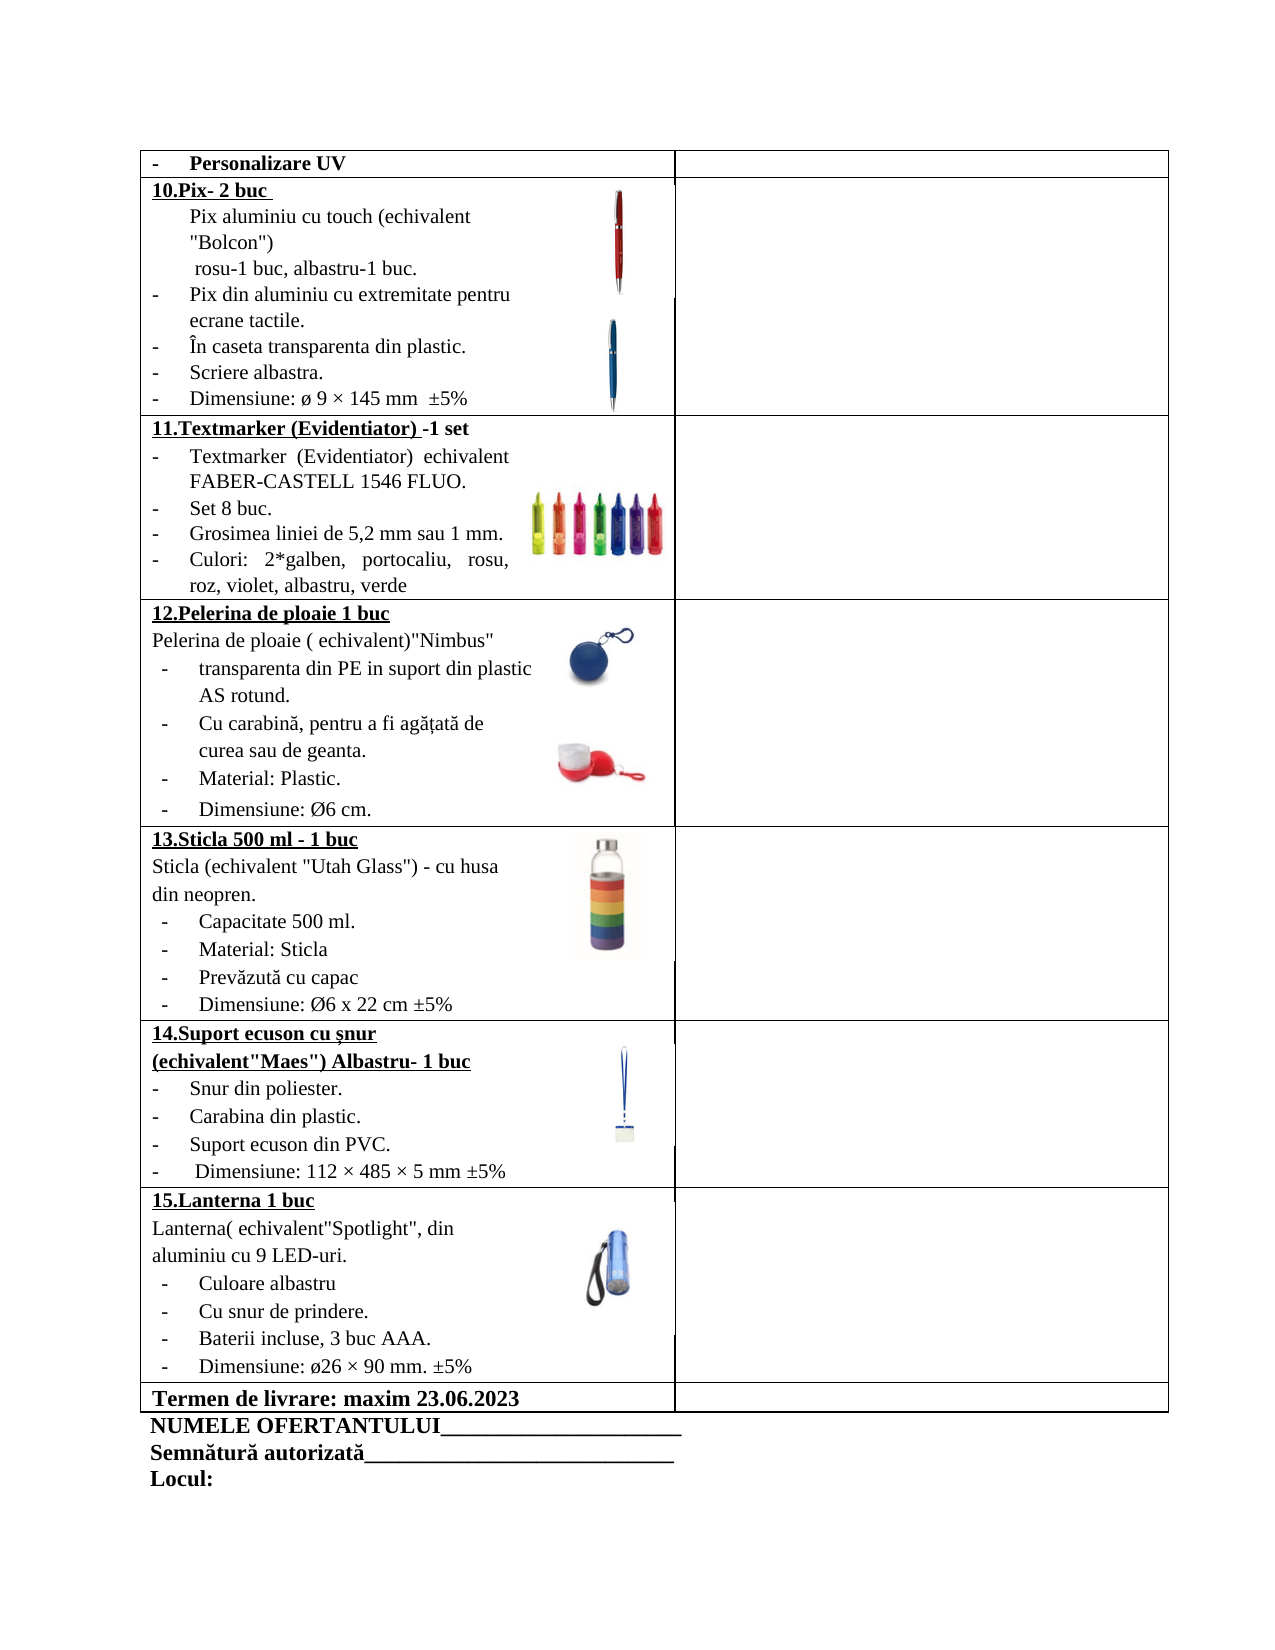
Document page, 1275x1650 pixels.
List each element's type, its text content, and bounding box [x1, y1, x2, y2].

text NUMELE OFERTANTULUI_____________________ [150, 1413, 1125, 1439]
table_cell Termen de livrare: maxim 23.06.2023 [141, 1383, 674, 1411]
text Locul: [150, 1465, 1125, 1491]
picture [528, 451, 668, 591]
table_cell 11.Textmarker (Evidentiator) -1 set Textmarker (Evidentiator) echivalent FABER-CASTELL 1546 FLUO. Set 8 buc. Grosimea liniei de 5,2 mm sau 1 mm. Culori: 2*galben, portocaliu, rosu, roz, violet, albastru, verde [141, 416, 674, 599]
picture [542, 1202, 675, 1335]
table_cell 15.Lanterna 1 buc Lanterna( echivalent"Spotlight", din aluminiu cu 9 LED-uri. Culoare albastru Cu snur de prindere. Baterii incluse, 3 buc AAA. Dimensiune: ø26 × 90 mm. ±5% [141, 1188, 674, 1382]
table_cell [676, 178, 1168, 415]
table_cell 10.Pix- 2 buc Pix aluminiu cu touch (echivalent "Bolcon") rosu-1 buc, albastru-1 buc. Pix din aluminiu cu extremitate pentru ecrane tactile. În caseta transparenta din plastic. Scriere albastra. Dimensiune: ø 9 × 145 mm ±5% [141, 178, 674, 415]
table_cell 14.Suport ecuson cu șnur (echivalent"Maes") Albastru- 1 buc Snur din poliester. Carabina din plastic. Suport ecuson din PVC. Dimensiune: 112 × 485 × 5 mm ±5% [141, 1021, 674, 1187]
picture [573, 1044, 675, 1146]
table_cell [676, 1021, 1168, 1187]
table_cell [141, 151, 674, 177]
picture [562, 315, 663, 415]
table_cell [676, 1383, 1168, 1411]
text Semnătură autorizată___________________________ [150, 1439, 1125, 1465]
picture [547, 710, 653, 816]
table_cell [676, 416, 1168, 599]
picture [542, 827, 675, 961]
table_cell [676, 1188, 1168, 1382]
picture [562, 185, 675, 298]
picture [554, 610, 645, 702]
table_cell [676, 151, 1168, 177]
table_cell [676, 600, 1168, 826]
table_cell [676, 827, 1168, 1020]
table_cell 13.Sticla 500 ml - 1 buc Sticla (echivalent "Utah Glass") - cu husa din neopren. Capacitate 500 ml. Material: Sticla Prevăzută cu capac Dimensiune: Ø6 x 22 cm ±5% [141, 827, 674, 1020]
table_cell 12.Pelerina de ploaie 1 buc Pelerina de ploaie ( echivalent)"Nimbus" transparenta din PE in suport din plastic AS rotund. Cu carabină, pentru a fi agățată de curea sau de geanta. Material: Plastic. Dimensiune: Ø6 cm. [141, 600, 674, 826]
